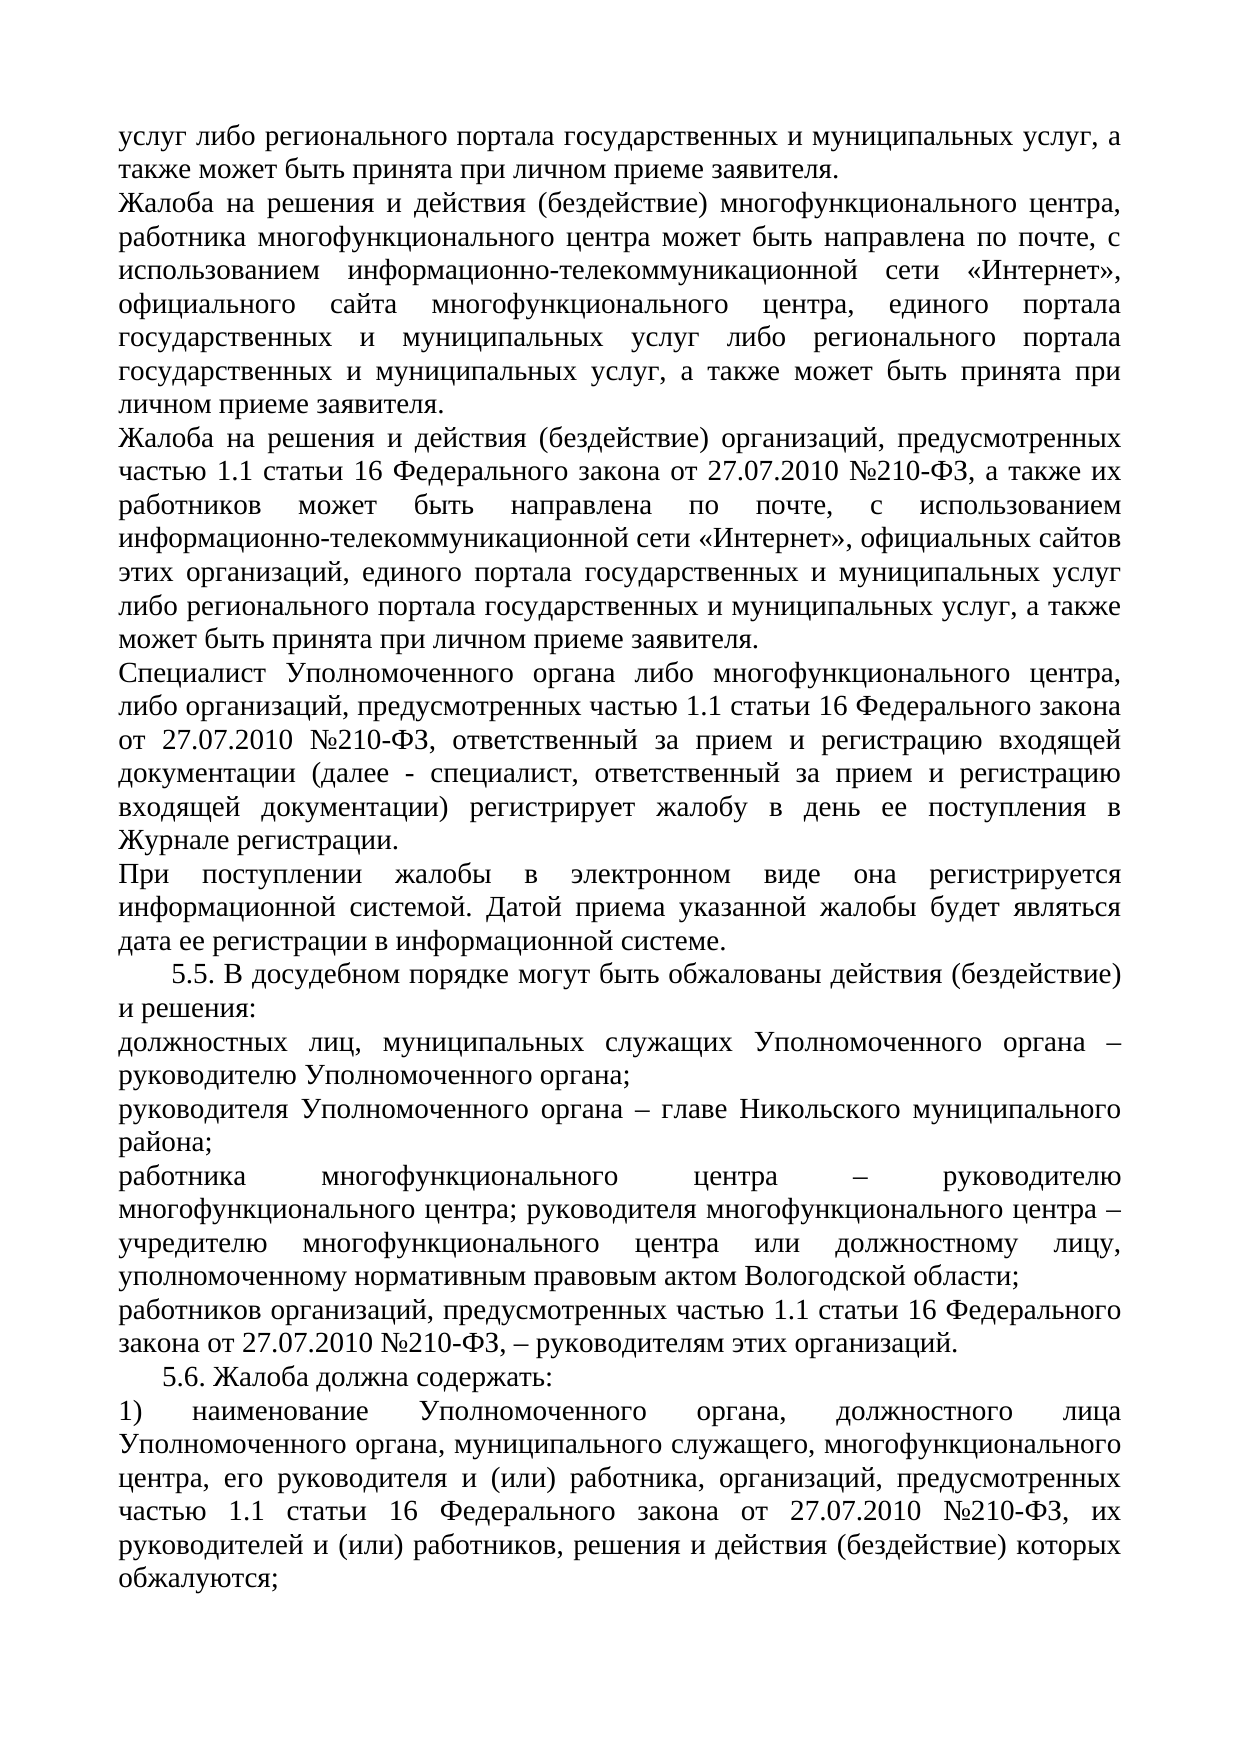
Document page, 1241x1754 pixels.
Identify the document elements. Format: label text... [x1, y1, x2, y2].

text 1) наименование Уполномоченного органа, должностного лица Уполномоченного органа, муниципального служащего, многофункционального центра, его руководителя и (или) работника, организаций, предусмотренных частью 1.1 статьи 16 Федерального закона от 27.07.2010 №210-ФЗ, их руководителей и (или) работников, решения и действия (бездействие) которых обжалуются; [118, 1393, 1122, 1594]
text Жалоба на решения и действия (бездействие) организаций, предусмотренных частью 1.1 статьи 16 Федерального закона от 27.07.2010 №210-ФЗ, а также их работников может быть направлена по почте, с использованием информационно-телекоммуникационной сети «Интернет», официальных сайтов этих организаций, единого портала государственных и муниципальных услуг либо регионального портала государственных и муниципальных услуг, а также может быть принята при личном приеме заявителя. [118, 420, 1122, 655]
text Жалоба на решения и действия (бездействие) многофункционального центра, работника многофункционального центра может быть направлена по почте, с использованием информационно-телекоммуникационной сети «Интернет», официального сайта многофункционального центра, единого портала государственных и муниципальных услуг либо регионального портала государственных и муниципальных услуг, а также может быть принята при личном приеме заявителя. [118, 185, 1122, 420]
text руководителя Уполномоченного органа – главе Никольского муниципального района; [118, 1091, 1122, 1158]
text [118, 118, 1122, 185]
text 5.5. В досудебном порядке могут быть обжалованы действия (бездействие) и решения: [118, 957, 1122, 1024]
text При поступлении жалобы в электронном виде она регистрируется информационной системой. Датой приема указанной жалобы будет являться дата ее регистрации в информационной системе. [118, 856, 1122, 957]
text работника многофункционального центра – руководителю многофункционального центра; руководителя многофункционального центра – учредителю многофункционального центра или должностному лицу, уполномоченному нормативным правовым актом Вологодской области; [118, 1158, 1122, 1292]
text Специалист Уполномоченного органа либо многофункционального центра, либо организаций, предусмотренных частью 1.1 статьи 16 Федерального закона от 27.07.2010 №210-ФЗ, ответственный за прием и регистрацию входящей документации (далее - специалист, ответственный за прием и регистрацию входящей документации) регистрирует жалобу в день ее поступления в Журнале регистрации. [118, 655, 1122, 856]
text работников организаций, предусмотренных частью 1.1 статьи 16 Федерального закона от 27.07.2010 №210-ФЗ, – руководителям этих организаций. [118, 1292, 1122, 1359]
text должностных лиц, муниципальных служащих Уполномоченного органа – руководителю Уполномоченного органа; [118, 1024, 1122, 1091]
text 5.6. Жалоба должна содержать: [118, 1359, 1122, 1393]
